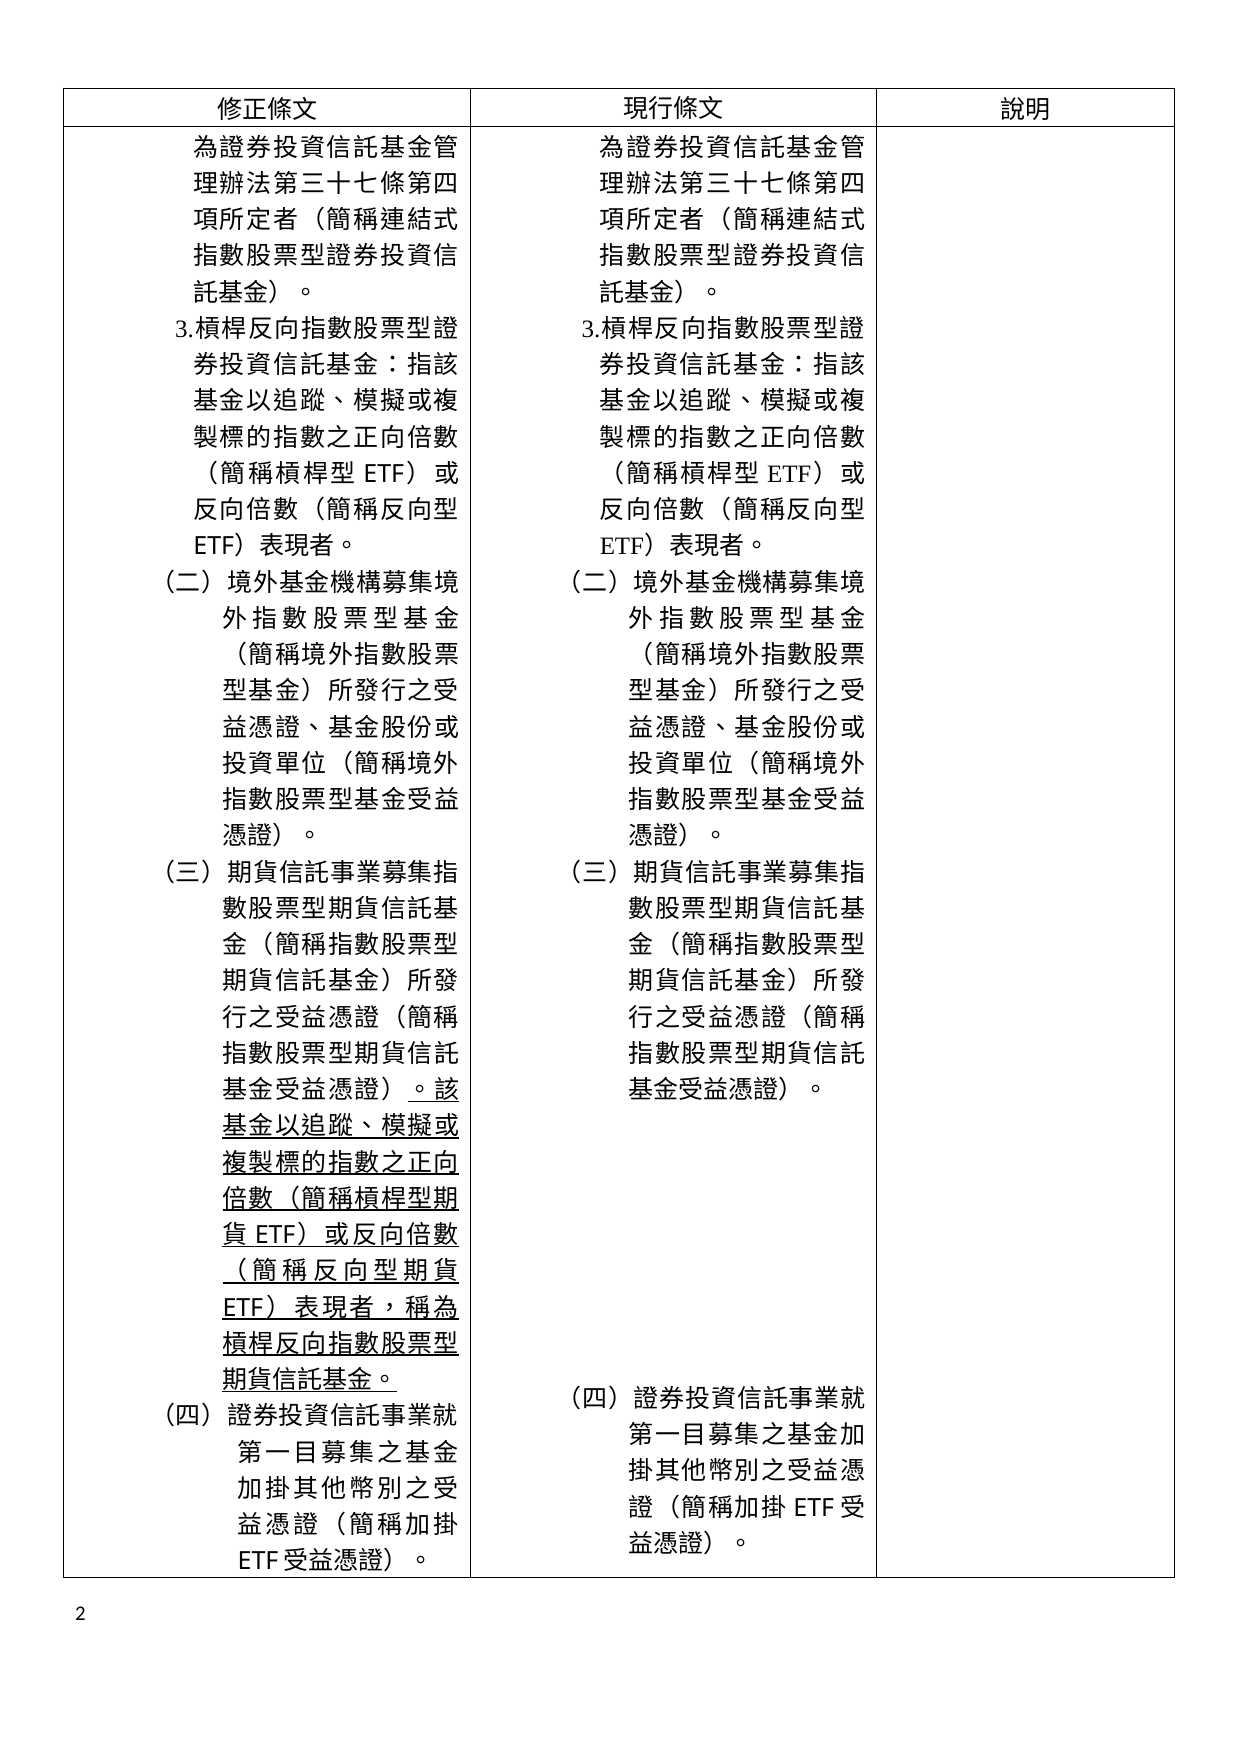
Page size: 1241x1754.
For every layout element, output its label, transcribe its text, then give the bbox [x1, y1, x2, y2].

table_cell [64, 127, 470, 1577]
table_header 說明 [877, 89, 1174, 126]
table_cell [471, 127, 876, 1577]
table_header 現行條文 [471, 89, 876, 126]
table_header 修正條文 [64, 89, 470, 126]
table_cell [877, 127, 1174, 1577]
